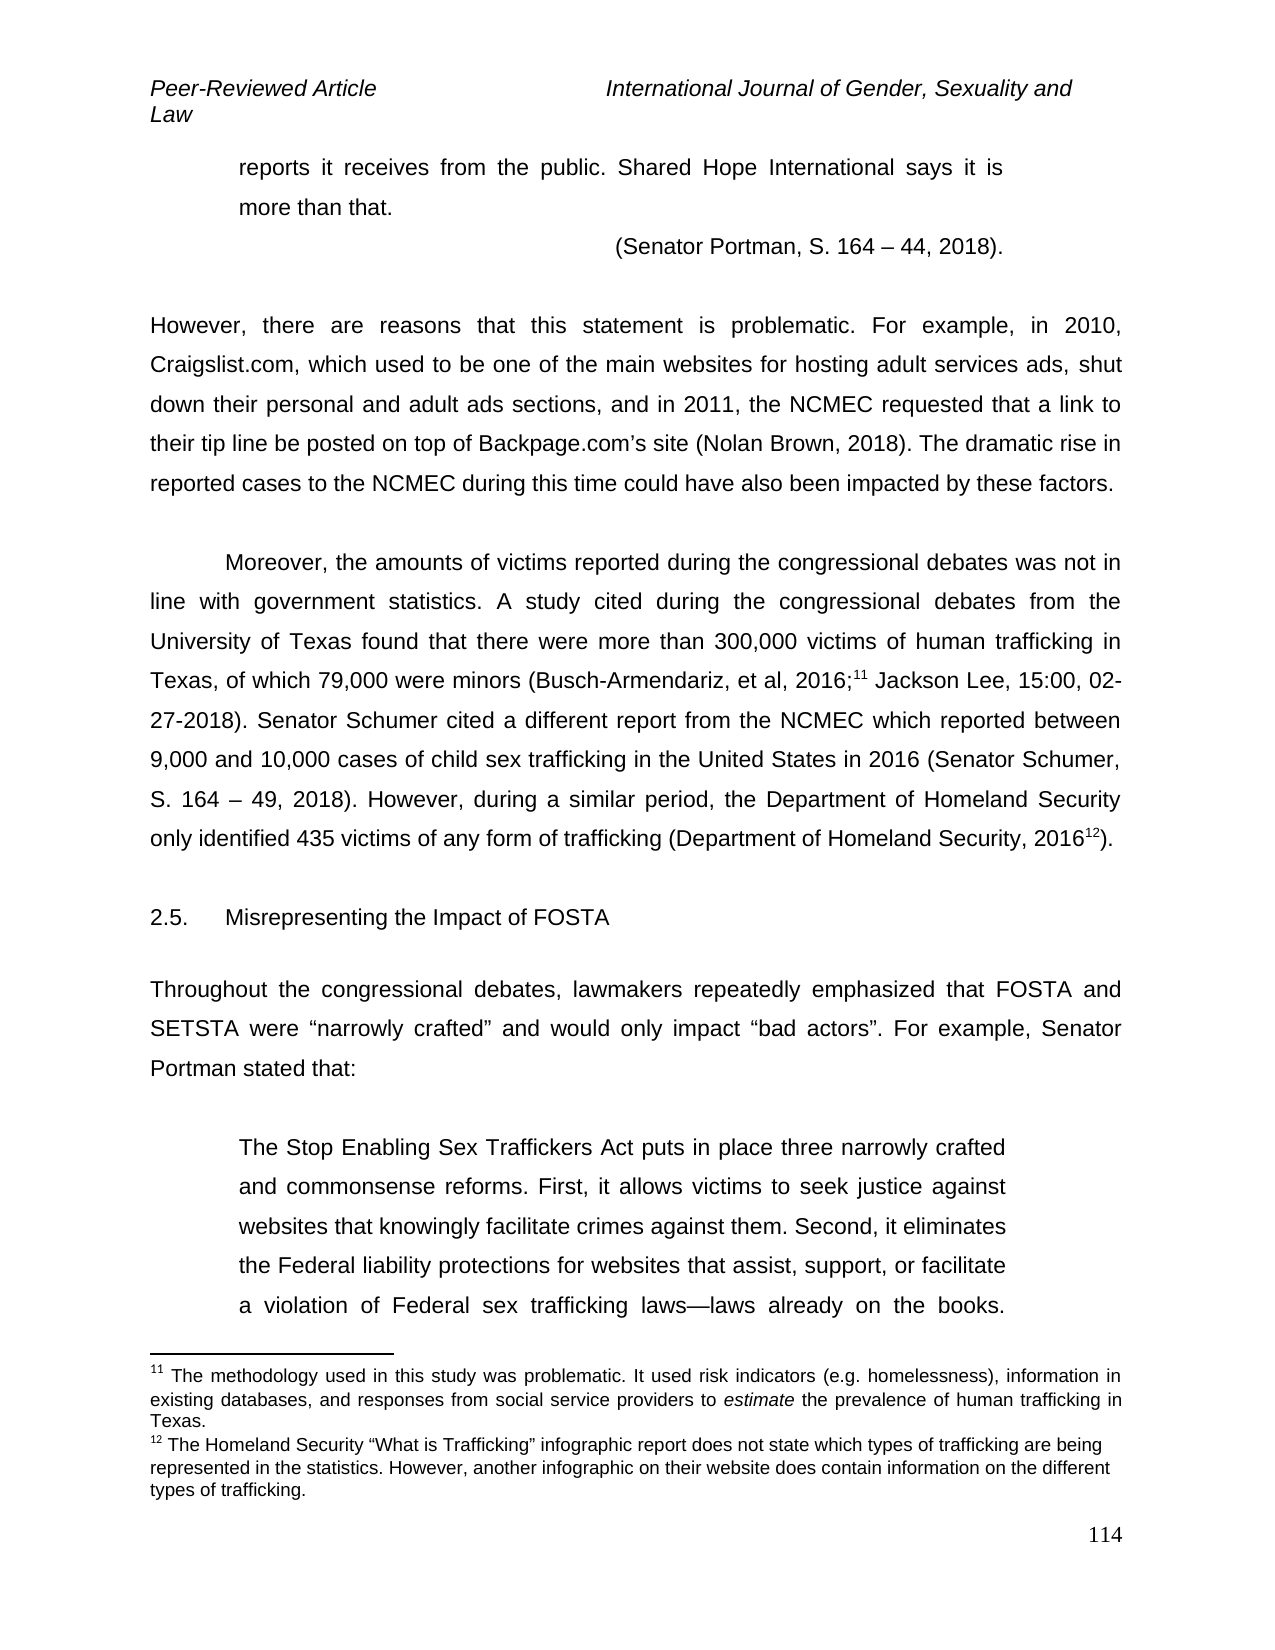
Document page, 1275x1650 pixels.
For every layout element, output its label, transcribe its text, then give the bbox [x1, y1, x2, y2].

text However, there are reasons that this statement is problematic. For example, in 2010, Craigslist.com, which used to be one of the main websites for hosting adult services ads, shut down their personal and adult ads sections, and in 2011, the NCMEC requested that a link to their tip line be posted on top of Backpage.com’s site (Nolan Brown, 2018). The dramatic rise in reported cases to the NCMEC during this time could have also been impacted by these factors. [150, 312, 1122, 496]
text Throughout the congressional debates, lawmakers repeatedly emphasized that FOSTA and SETSTA were “narrowly crafted” and would only impact “bad actors”. For example, Senator Portman stated that: [150, 976, 1122, 1081]
text (Senator Portman, S. 164 – 44, 2018). [239, 233, 1004, 259]
text Moreover, the amounts of victims reported during the congressional debates was not in line with government statistics. A study cited during the congressional debates from the University of Texas found that there were more than 300,000 victims of human trafficking in Texas, of which 79,000 were minors (Busch-Armendariz, et al, 2016; Jackson Lee, 15:00, 02-27-2018). Senator Schumer cited a different report from the NCMEC which reported between 9,000 and 10,000 cases of child sex trafficking in the United States in 2016 (Senator Schumer, S. 164 – 49, 2018). However, during a similar period, the Department of Homeland Security only identified 435 victims of any form of trafficking (Department of Homeland Security, 2016). [150, 549, 1122, 852]
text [239, 154, 1004, 220]
subtitle Misrepresenting the Impact of FOSTA [150, 904, 1122, 931]
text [239, 1134, 1006, 1318]
